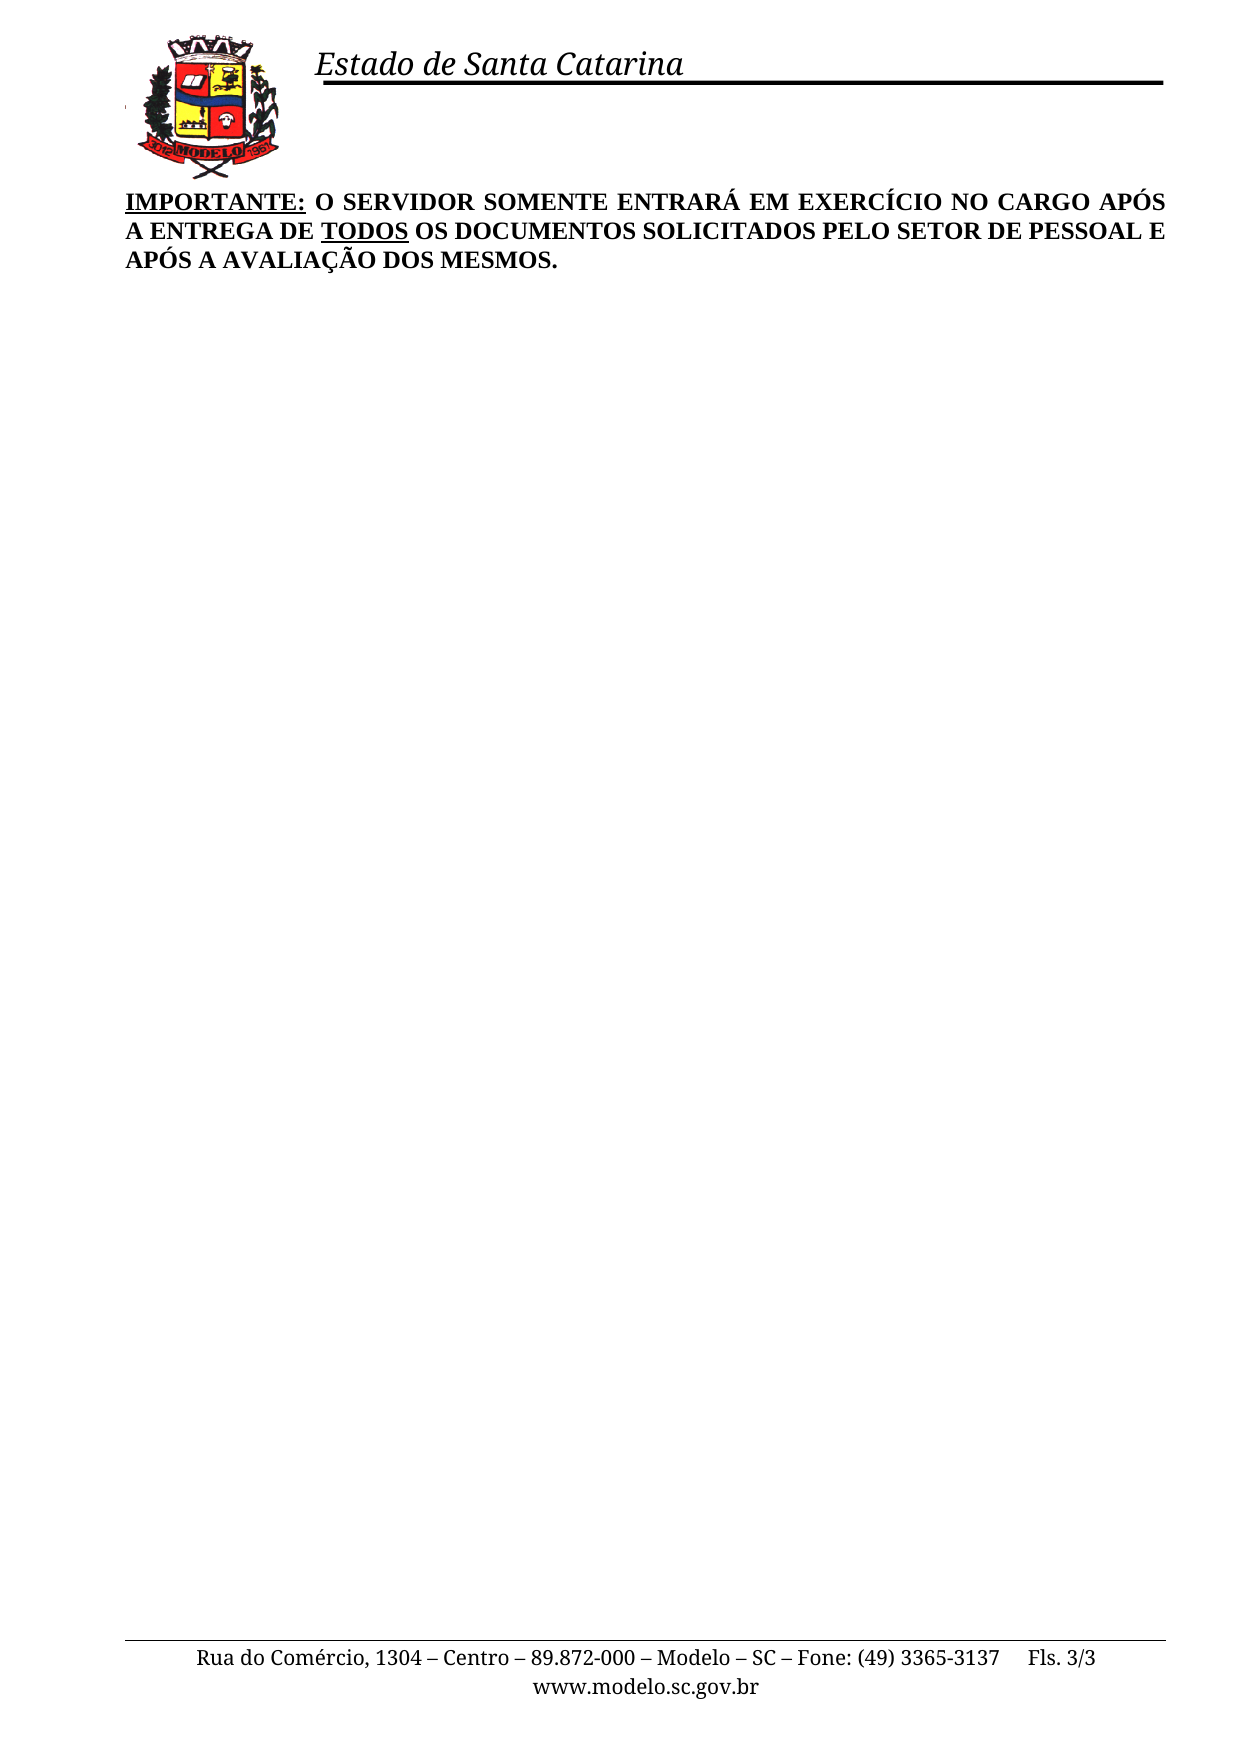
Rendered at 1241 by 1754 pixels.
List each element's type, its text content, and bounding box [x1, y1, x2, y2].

text IMPORTANTE: O SERVIDOR SOMENTE ENTRARÁ EM EXERCÍCIO NO CARGO APÓS A ENTREGA DE TODOS OS DOCUMENTOS SOLICITADOS PELO SETOR DE PESSOAL E APÓS A AVALIAÇÃO DOS MESMOS. [125, 187, 1166, 274]
picture [125, 29, 288, 188]
